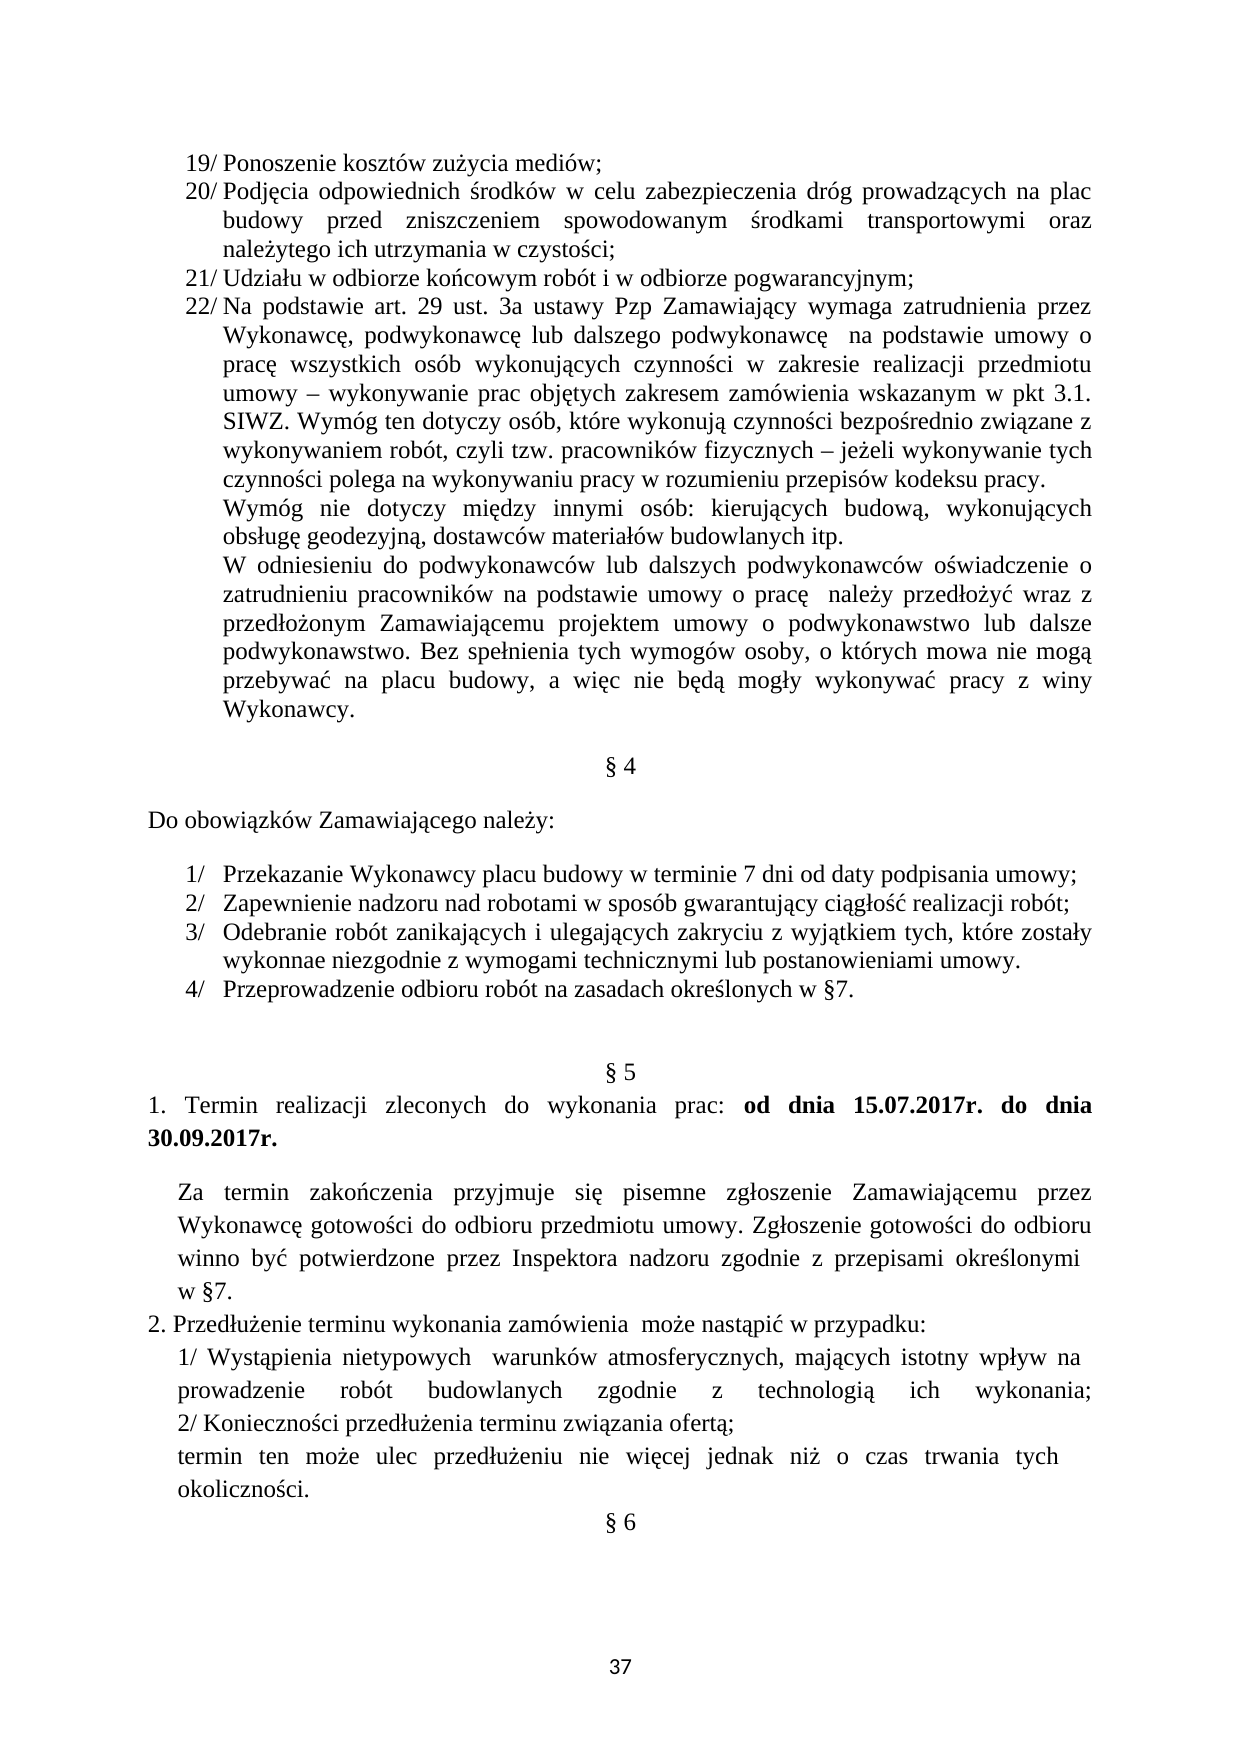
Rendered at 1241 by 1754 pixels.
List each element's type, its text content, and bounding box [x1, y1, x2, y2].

text 2. Przedłużenie terminu wykonania zamówienia może nastąpić w przypadku: [148, 1309, 1093, 1338]
list Odebranie robót zanikających i ulegających zakryciu z wyjątkiem tych, które zostały wykonnae niezgodnie z wymogami technicznymi lub postanowieniami umowy. [185, 917, 1093, 974]
text 1. Termin realizacji zleconych do wykonania prac: od dnia 15.07.2017r. do dnia 30.09.2017r. [148, 1090, 1093, 1152]
list Przekazanie Wykonawcy placu budowy w terminie 7 dni od daty podpisania umowy; [185, 859, 1093, 888]
list Zapewnienie nadzoru nad robotami w sposób gwarantujący ciągłość realizacji robót; [185, 888, 1093, 917]
list Podjęcia odpowiednich środków w celu zabezpieczenia dróg prowadzących na plac budowy przed zniszczeniem spowodowanym środkami transportowymi oraz należytego ich utrzymania w czystości; [185, 176, 1093, 263]
text § 5 [148, 1057, 1093, 1085]
text § 6 [148, 1507, 1093, 1536]
list Udziału w odbiorze końcowym robót i w odbiorze pogwarancyjnym; [185, 263, 1093, 291]
text Za termin zakończenia przyjmuje się pisemne zgłoszenie Zamawiającemu przez Wykonawcę gotowości do odbioru przedmiotu umowy. Zgłoszenie gotowości do odbioru winno być potwierdzone przez Inspektora nadzoru zgodnie z przepisami określonymi w §7. [177, 1177, 1093, 1305]
text § 4 [148, 751, 1093, 780]
text W odniesieniu do podwykonawców lub dalszych podwykonawców oświadczenie o zatrudnieniu pracowników na podstawie umowy o pracę należy przedłożyć wraz z przedłożonym Zamawiającemu projektem umowy o podwykonawstwo lub dalsze podwykonawstwo. Bez spełnienia tych wymogów osoby, o których mowa nie mogą przebywać na placu budowy, a więc nie będą mogły wykonywać pracy z winy Wykonawcy. [223, 550, 1093, 723]
text 1/ Wystąpienia nietypowych warunków atmosferycznych, mających istotny wpływ na prowadzenie robót budowlanych zgodnie z technologią ich wykonania; 2/ Konieczności przedłużenia terminu związania ofertą; [177, 1342, 1093, 1437]
text termin ten może ulec przedłużeniu nie więcej jednak niż o czas trwania tych okoliczności. [177, 1441, 1093, 1503]
list Ponoszenie kosztów zużycia mediów; [185, 148, 1093, 176]
text Wymóg nie dotyczy między innymi osób: kierujących budową, wykonujących obsługę geodezyjną, dostawców materiałów budowlanych itp. [223, 493, 1093, 550]
list Na podstawie art. 29 ust. 3a ustawy Pzp Zamawiający wymaga zatrudnienia przez Wykonawcę, podwykonawcę lub dalszego podwykonawcę na podstawie umowy o pracę wszystkich osób wykonujących czynności w zakresie realizacji przedmiotu umowy – wykonywanie prac objętych zakresem zamówienia wskazanym w pkt 3.1. SIWZ. Wymóg ten dotyczy osób, które wykonują czynności bezpośrednio związane z wykonywaniem robót, czyli tzw. pracowników fizycznych – jeżeli wykonywanie tych czynności polega na wykonywaniu pracy w rozumieniu przepisów kodeksu pracy. [185, 291, 1093, 493]
text Do obowiązków Zamawiającego należy: [148, 805, 1093, 834]
list Przeprowadzenie odbioru robót na zasadach określonych w §7. [185, 974, 1093, 1003]
